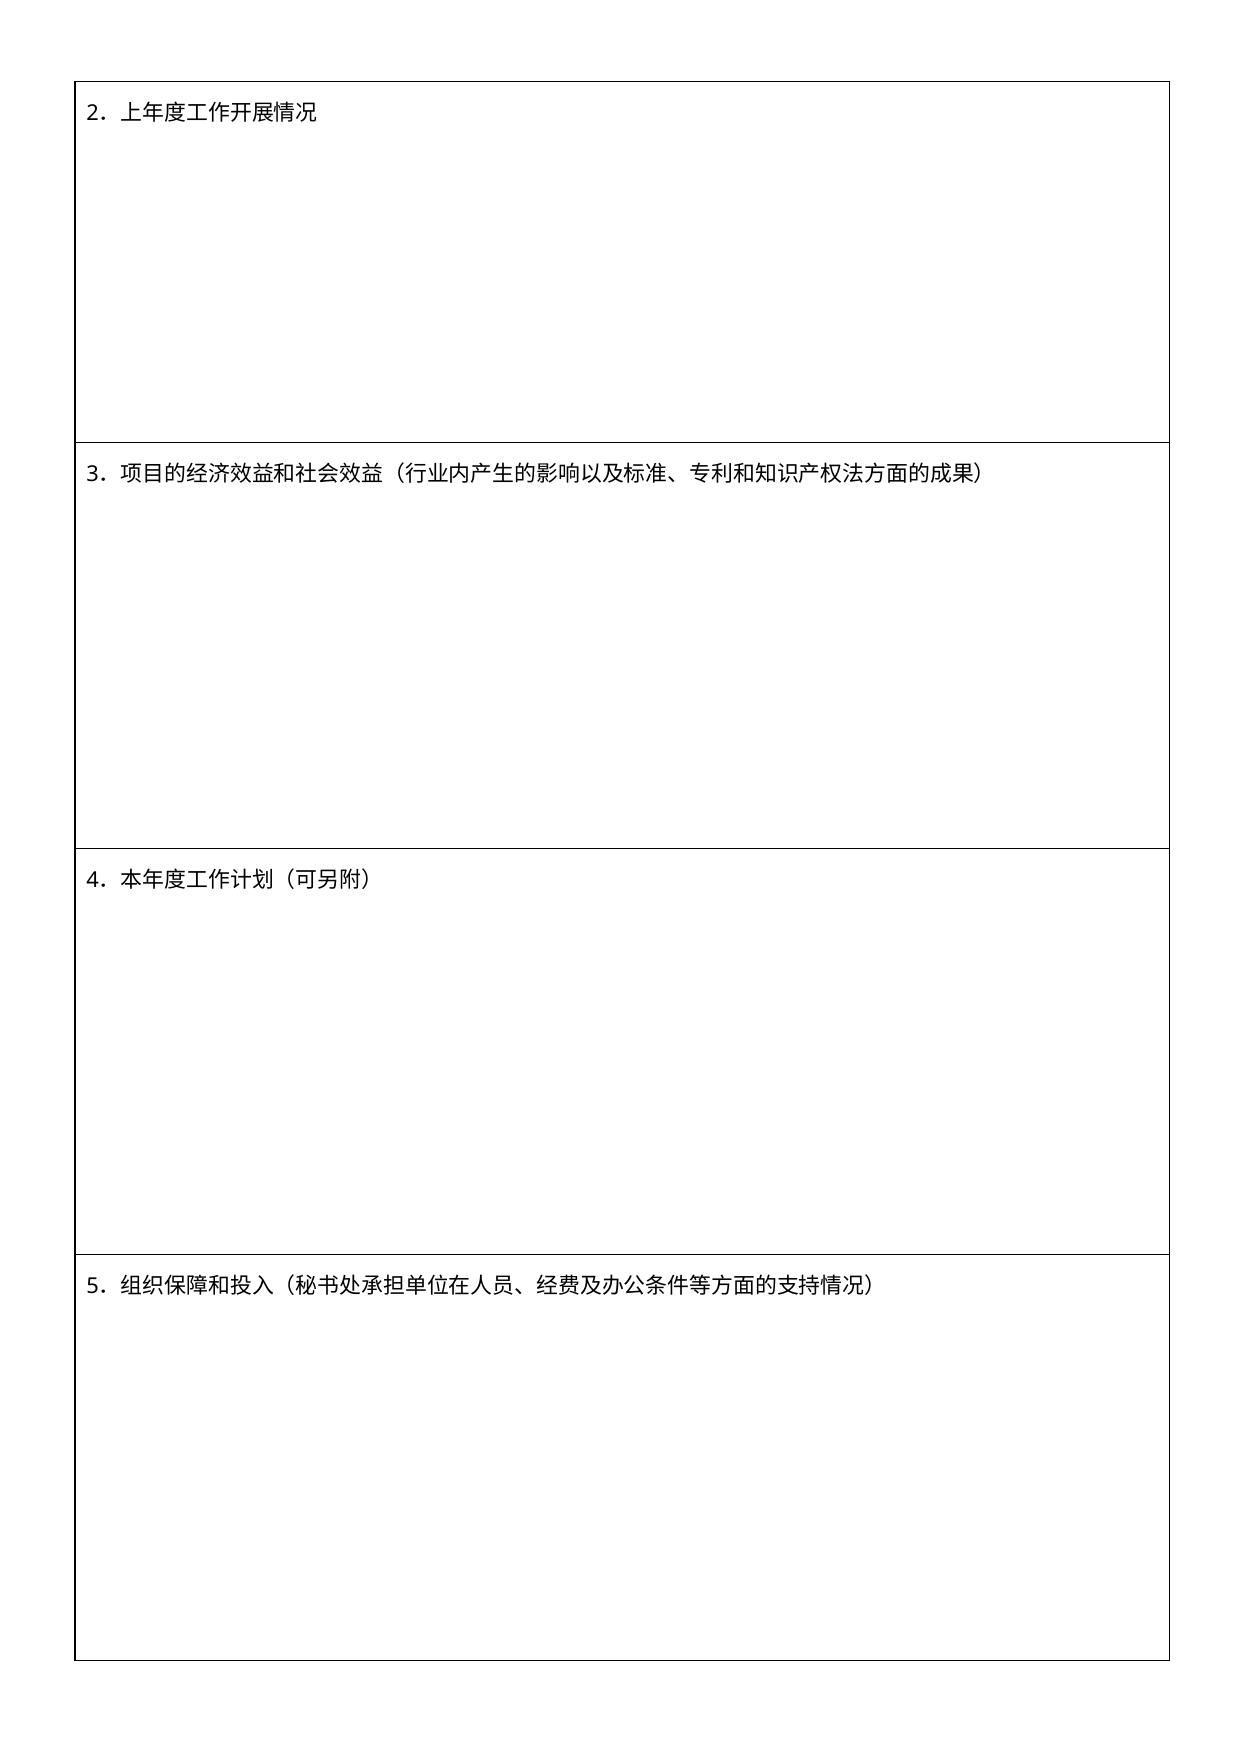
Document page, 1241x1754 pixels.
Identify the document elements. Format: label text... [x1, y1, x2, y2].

table_cell 2．上年度工作开展情况 [76, 82, 1169, 442]
table_cell 4．本年度工作计划（可另附） [76, 849, 1169, 1254]
table_cell 3．项目的经济效益和社会效益（行业内产生的影响以及标准、专利和知识产权法方面的成果） [76, 443, 1169, 848]
table_cell 5．组织保障和投入（秘书处承担单位在人员、经费及办公条件等方面的支持情况） [76, 1255, 1169, 1660]
